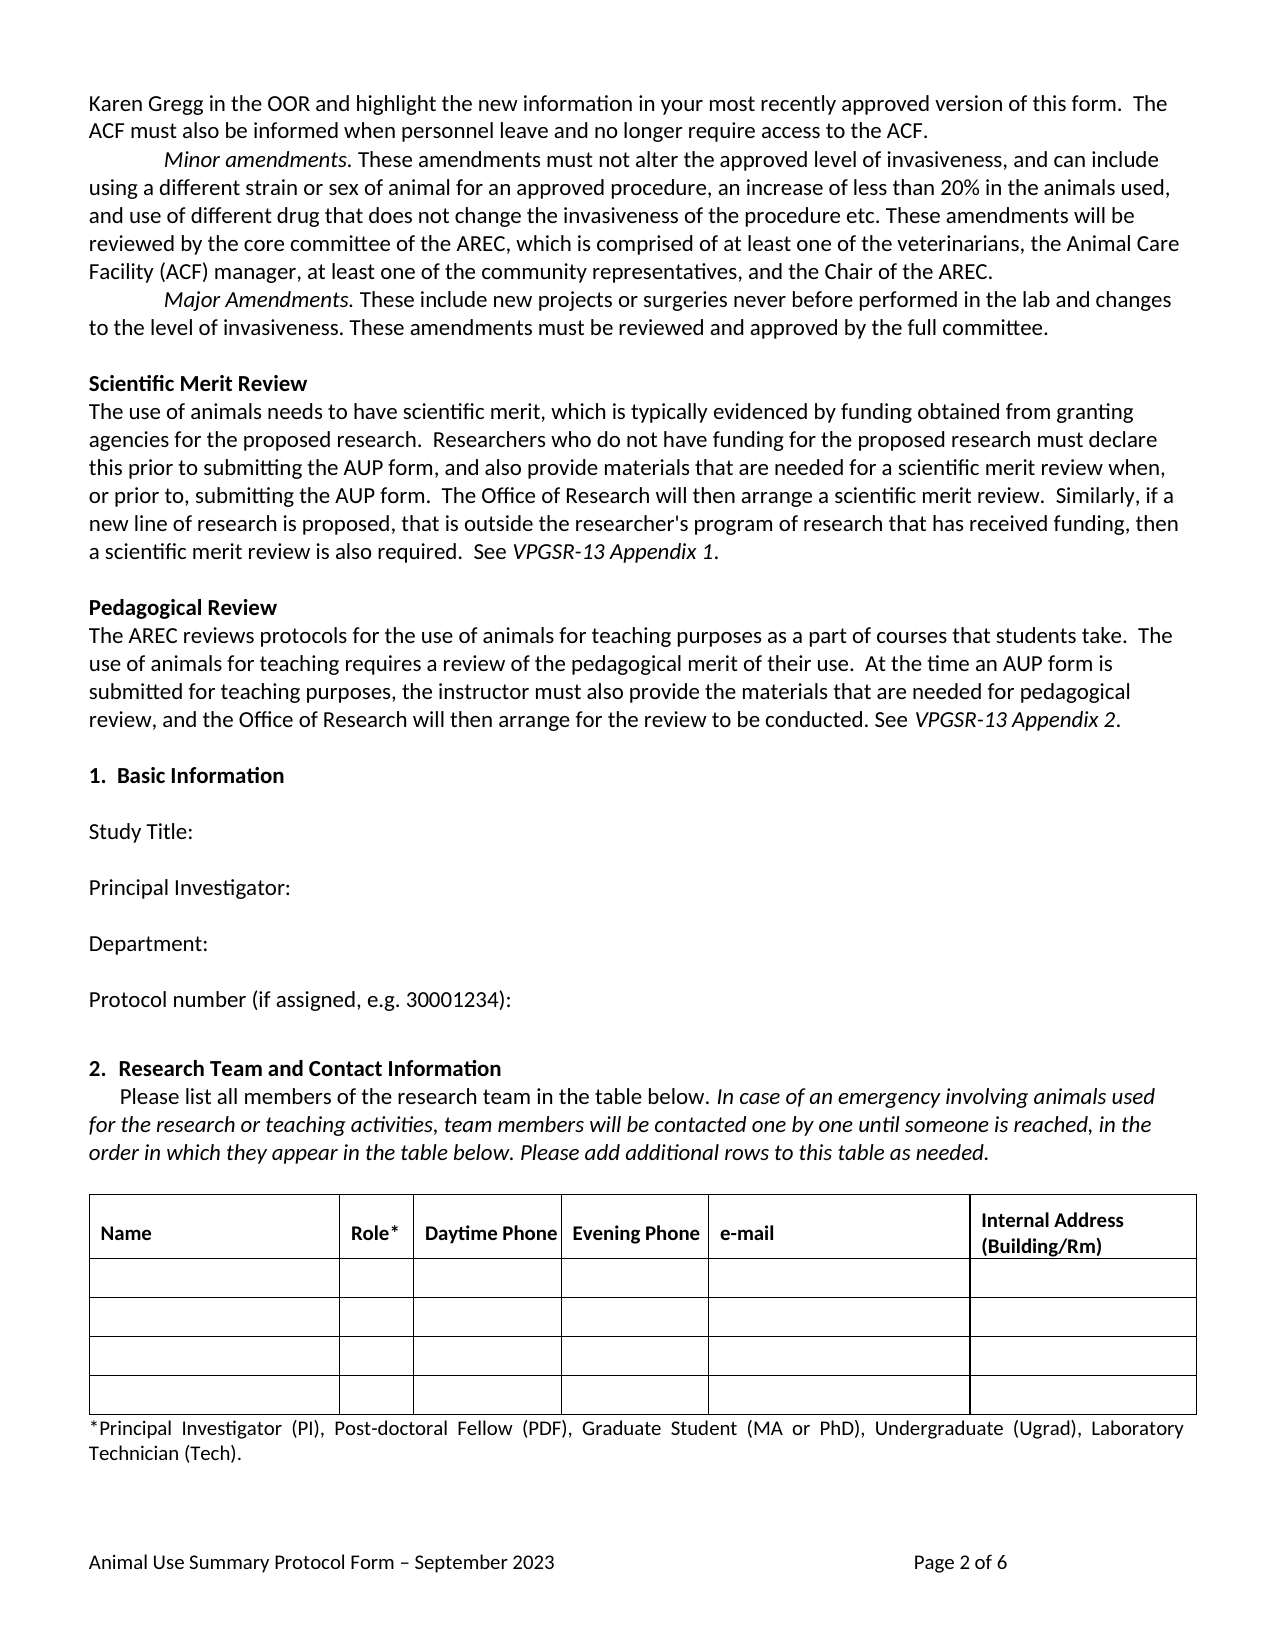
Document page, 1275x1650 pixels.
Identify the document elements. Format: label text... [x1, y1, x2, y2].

table_cell [709, 1376, 969, 1414]
table_cell [90, 1337, 339, 1375]
table_cell [709, 1259, 969, 1297]
table_cell [562, 1298, 708, 1336]
table_cell [90, 1259, 339, 1297]
table_cell [90, 1376, 339, 1414]
table_cell [971, 1298, 1196, 1336]
table_cell [971, 1337, 1196, 1375]
table_header Role* [340, 1195, 413, 1258]
table_header Internal Address (Building/Rm) [971, 1195, 1196, 1258]
table_cell [562, 1337, 708, 1375]
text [89, 89, 1186, 145]
text Major Amendments. These include new projects or surgeries never before performed in the lab and changes to the level of invasiveness. These amendments must be reviewed and approved by the full committee. [89, 285, 1186, 341]
table_header Daytime Phone [414, 1195, 561, 1258]
text Scientific Merit Review [89, 369, 1186, 397]
text *Principal Investigator (PI), Post-doctoral Fellow (PDF), Graduate Student (MA or PhD), Undergraduate (Ugrad), Laboratory Technician (Tech). [89, 1415, 1186, 1466]
table_cell [90, 1298, 339, 1336]
table_cell [414, 1298, 561, 1336]
table_header Evening Phone [562, 1195, 708, 1258]
table_cell [971, 1259, 1196, 1297]
table_cell [562, 1376, 708, 1414]
text Department: [89, 929, 1186, 957]
table_cell [340, 1298, 413, 1336]
table_cell [709, 1337, 969, 1375]
text The use of animals needs to have scientific merit, which is typically evidenced by funding obtained from granting agencies for the proposed research. Researchers who do not have funding for the proposed research must declare this prior to submitting the AUP form, and also provide materials that are needed for a scientific merit review when, or prior to, submitting the AUP form. The Office of Research will then arrange a scientific merit review. Similarly, if a new line of research is proposed, that is outside the researcher's program of research that has received funding, then a scientific merit review is also required. See VPGSR-13 Appendix 1. [89, 397, 1186, 565]
text 1. Basic Information [89, 761, 1186, 789]
text Please list all members of the research team in the table below. In case of an emergency involving animals used for the research or teaching activities, team members will be contacted one by one until someone is reached, in the order in which they appear in the table below. Please add additional rows to this table as needed. [89, 1082, 1186, 1166]
table_cell [340, 1337, 413, 1375]
text Study Title: [89, 817, 1186, 845]
table_header e-mail [709, 1195, 969, 1258]
table_cell [414, 1337, 561, 1375]
table_cell [340, 1259, 413, 1297]
text Pedagogical Review [89, 593, 1186, 621]
text Protocol number (if assigned, e.g. 30001234): [89, 985, 1186, 1013]
text Principal Investigator: [89, 873, 1186, 901]
text 2. Research Team and Contact Information [89, 1054, 1186, 1082]
table_cell [414, 1376, 561, 1414]
table_cell [971, 1376, 1196, 1414]
table_cell [414, 1259, 561, 1297]
table_cell [340, 1376, 413, 1414]
text The AREC reviews protocols for the use of animals for teaching purposes as a part of courses that students take. The use of animals for teaching requires a review of the pedagogical merit of their use. At the time an AUP form is submitted for teaching purposes, the instructor must also provide the materials that are needed for pedagogical review, and the Office of Research will then arrange for the review to be conducted. See VPGSR-13 Appendix 2. [89, 621, 1186, 733]
table_cell [709, 1298, 969, 1336]
table_cell [562, 1259, 708, 1297]
table_header Name [90, 1195, 339, 1258]
text Minor amendments. These amendments must not alter the approved level of invasiveness, and can include using a different strain or sex of animal for an approved procedure, an increase of less than 20% in the animals used, and use of different drug that does not change the invasiveness of the procedure etc. These amendments will be reviewed by the core committee of the AREC, which is comprised of at least one of the veterinarians, the Animal Care Facility (ACF) manager, at least one of the community representatives, and the Chair of the AREC. [89, 145, 1186, 285]
